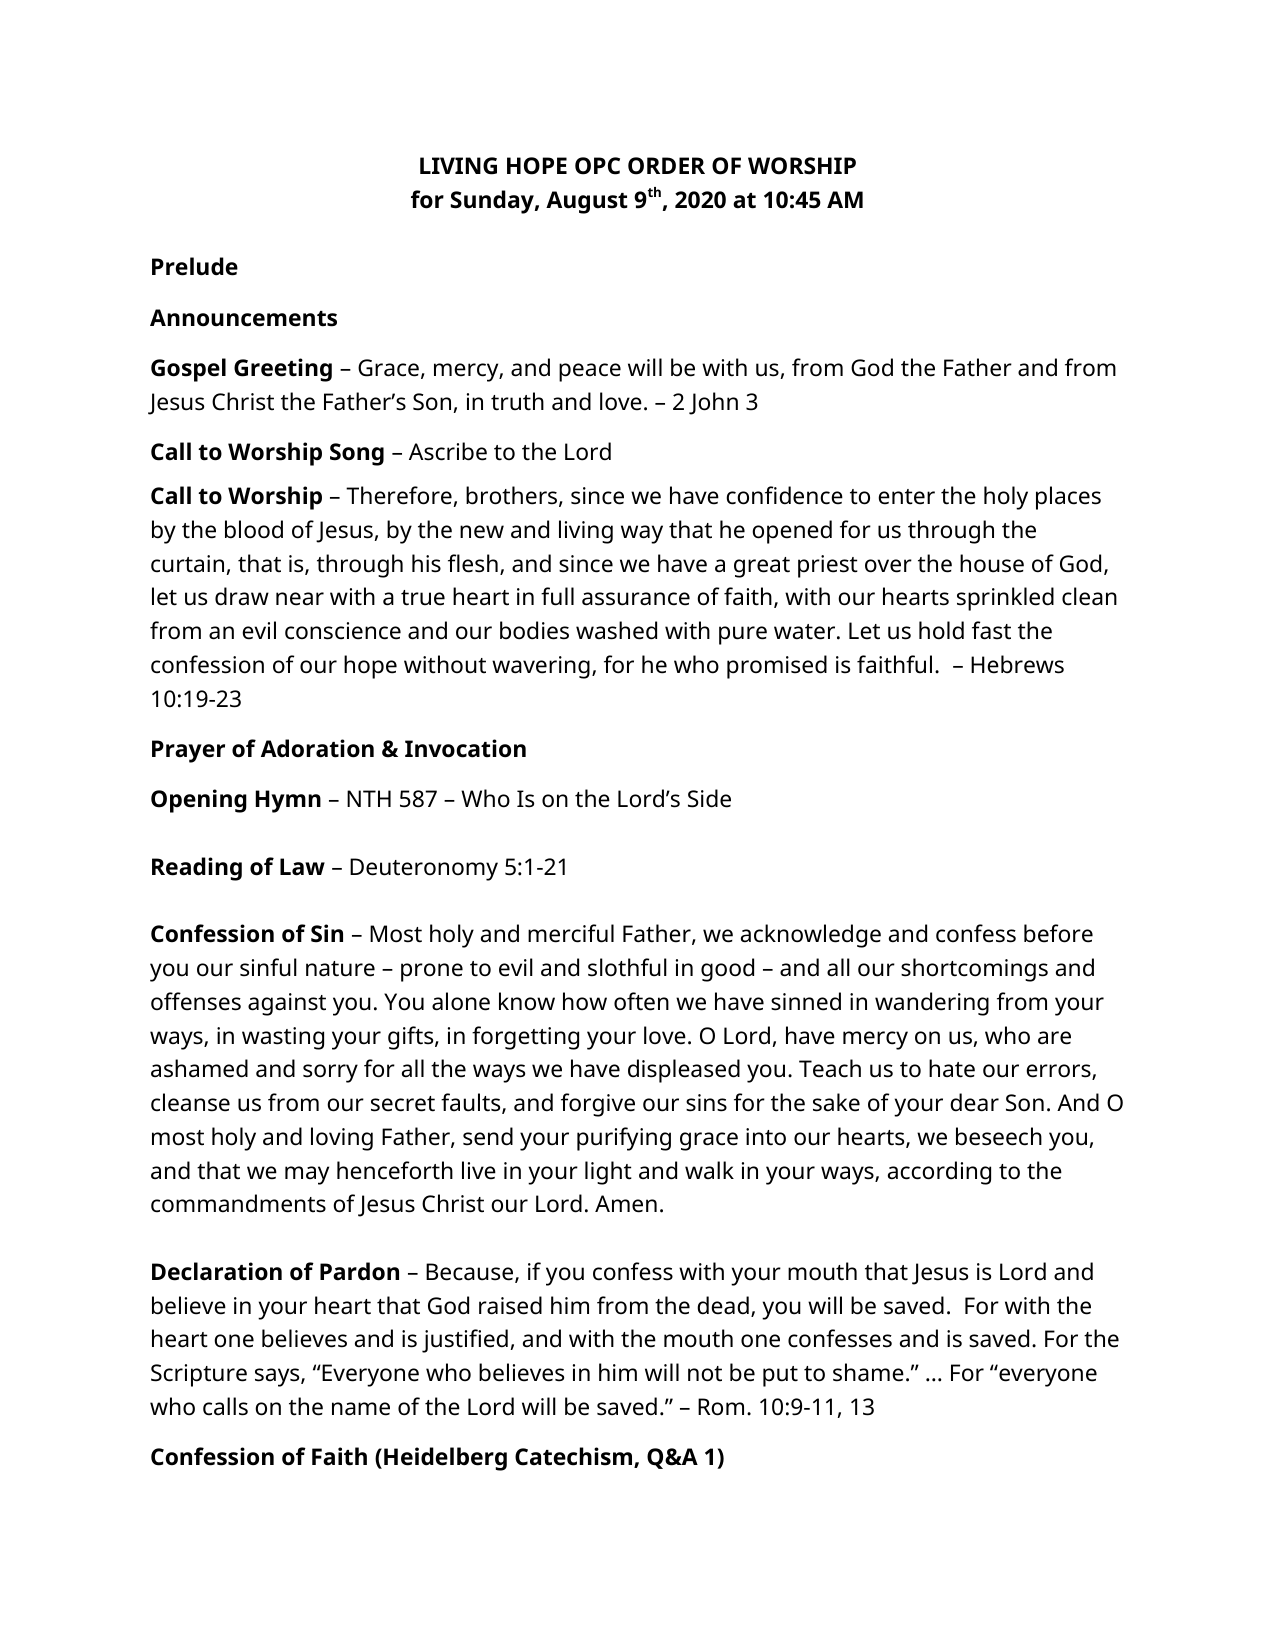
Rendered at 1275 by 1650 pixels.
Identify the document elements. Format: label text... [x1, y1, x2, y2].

text Confession of Sin – Most holy and merciful Father, we acknowledge and confess before you our sinful nature – prone to evil and slothful in good – and all our shortcomings and offenses against you. You alone know how often we have sinned in wandering from your ways, in wasting your gifts, in forgetting your love. O Lord, have mercy on us, who are ashamed and sorry for all the ways we have displeased you. Teach us to hate our errors, cleanse us from our secret faults, and forgive our sins for the sake of your dear Son. And O most holy and loving Father, send your purifying grace into our hearts, we beseech you, and that we may henceforth live in your light and walk in your ways, according to the commandments of Jesus Christ our Lord. Amen. [150, 918, 1125, 1219]
text Call to Worship – Therefore, brothers, since we have confidence to enter the holy places by the blood of Jesus, by the new and living way that he opened for us through the curtain, that is, through his flesh, and since we have a great priest over the house of God, let us draw near with a true heart in full assurance of faith, with our hearts sprinkled clean from an evil conscience and our bodies washed with pure water. Let us hold fast the confession of our hope without wavering, for he who promised is faithful. – Hebrews 10:19-23 [150, 480, 1125, 714]
text Opening Hymn – NTH 587 – Who Is on the Lord’s Side [150, 783, 1125, 814]
text for Sunday, August 9th, 2020 at 10:45 AM [150, 184, 1125, 215]
text Confession of Faith (Heidelberg Catechism, Q&A 1) [150, 1441, 1125, 1472]
text Declaration of Pardon – Because, if you confess with your mouth that Jesus is Lord and believe in your heart that God raised him from the dead, you will be saved. For with the heart one believes and is justified, and with the mouth one confesses and is saved. For the Scripture says, “Everyone who believes in him will not be put to shame.” … For “everyone who calls on the name of the Lord will be saved.” – Rom. 10:9-11, 13 [150, 1256, 1125, 1422]
text Reading of Law – Deuteronomy 5:1-21 [150, 851, 1125, 882]
text Gospel Greeting – Grace, mercy, and peace will be with us, from God the Father and from Jesus Christ the Father’s Son, in truth and love. – 2 John 3 [150, 352, 1125, 417]
text Announcements [150, 302, 1125, 333]
text Prayer of Adoration & Invocation [150, 733, 1125, 764]
text LIVING HOPE OPC ORDER OF WORSHIP [150, 150, 1125, 181]
text Prelude [150, 251, 1125, 282]
text Call to Worship Song – Ascribe to the Lord [150, 436, 1125, 467]
